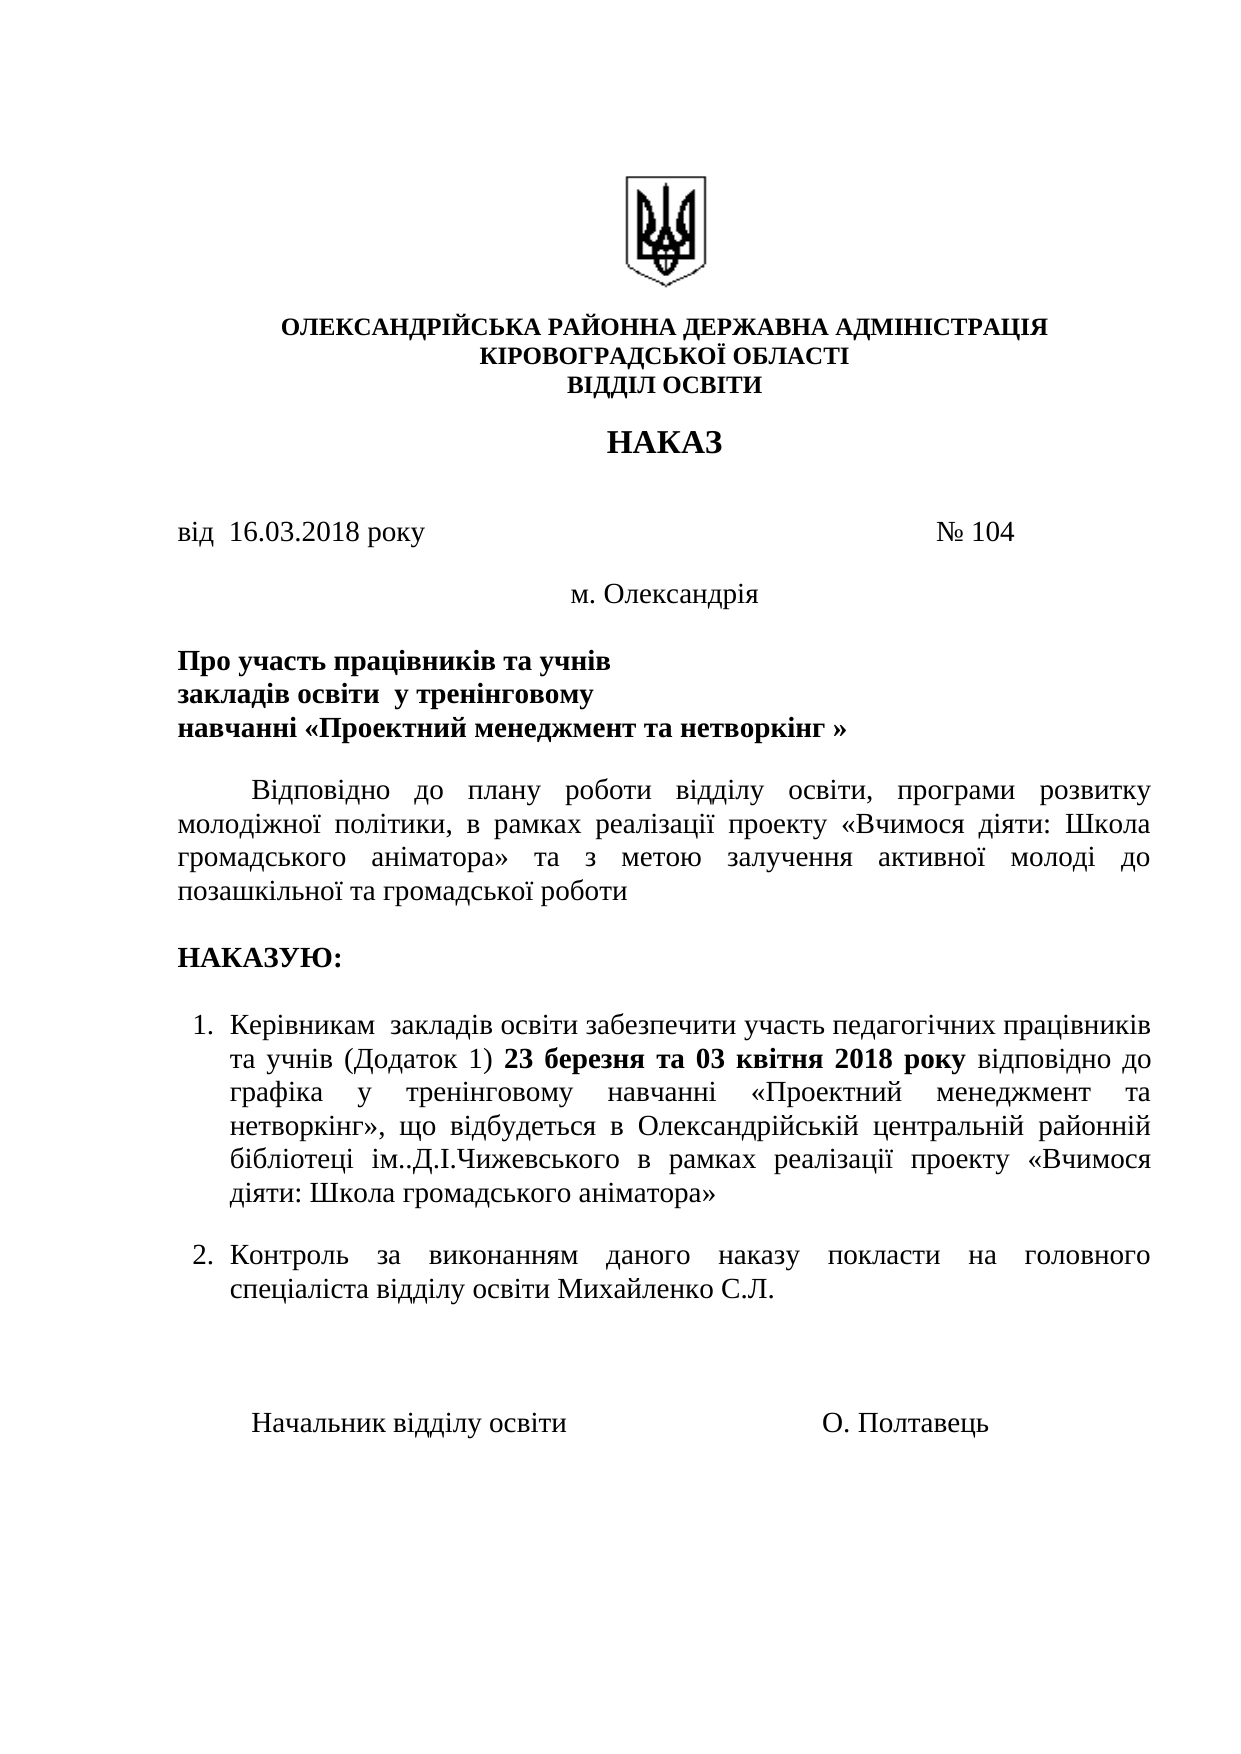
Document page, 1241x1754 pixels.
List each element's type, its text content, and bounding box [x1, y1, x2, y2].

text НАКАЗУЮ: [177, 940, 1152, 974]
text м. Олександрія [177, 576, 1152, 609]
list Контроль за виконанням даного наказу покласти на головного спеціаліста відділу освіти Михайленко С.Л. [192, 1237, 1152, 1304]
text ОЛЕКСАНДРІЙСЬКА РАЙОННА ДЕРЖАВНА АДМІНІСТРАЦІЯ [177, 312, 1152, 341]
text від 16.03.2018 року № 104 [177, 514, 1152, 547]
list Керівникам закладів освіти забезпечити участь педагогічних працівників та учнів (Додаток 1) 23 березня та 03 квітня 2018 року відповідно до графіка у тренінговому навчанні «Проектний менеджмент та нетворкінг», що відбудеться в Олександрійській центральній районній бібліотеці ім..Д.І.Чижевського в рамках реалізації проекту «Вчимося діяти: Школа громадського аніматора» [192, 1007, 1152, 1208]
text Про участь працівників та учнів [177, 643, 1152, 677]
text НАКАЗ [177, 423, 1152, 461]
text Відповідно до плану роботи відділу освіти, програми розвитку молодіжної політики, в рамках реалізації проекту «Вчимося діяти: Школа громадського аніматора» та з метою залучення активної молоді до позашкільної та громадської роботи [177, 772, 1152, 907]
text КІРОВОГРАДСЬКОЇ ОБЛАСТІ [177, 341, 1152, 370]
text закладів освіти у тренінговому [177, 677, 1152, 710]
text навчанні «Проектний менеджмент та нетворкінг » [177, 710, 1152, 744]
text Начальник відділу освіти О. Полтавець [177, 1405, 1152, 1438]
picture [619, 175, 712, 289]
text ВІДДІЛ ОСВІТИ [177, 370, 1152, 398]
